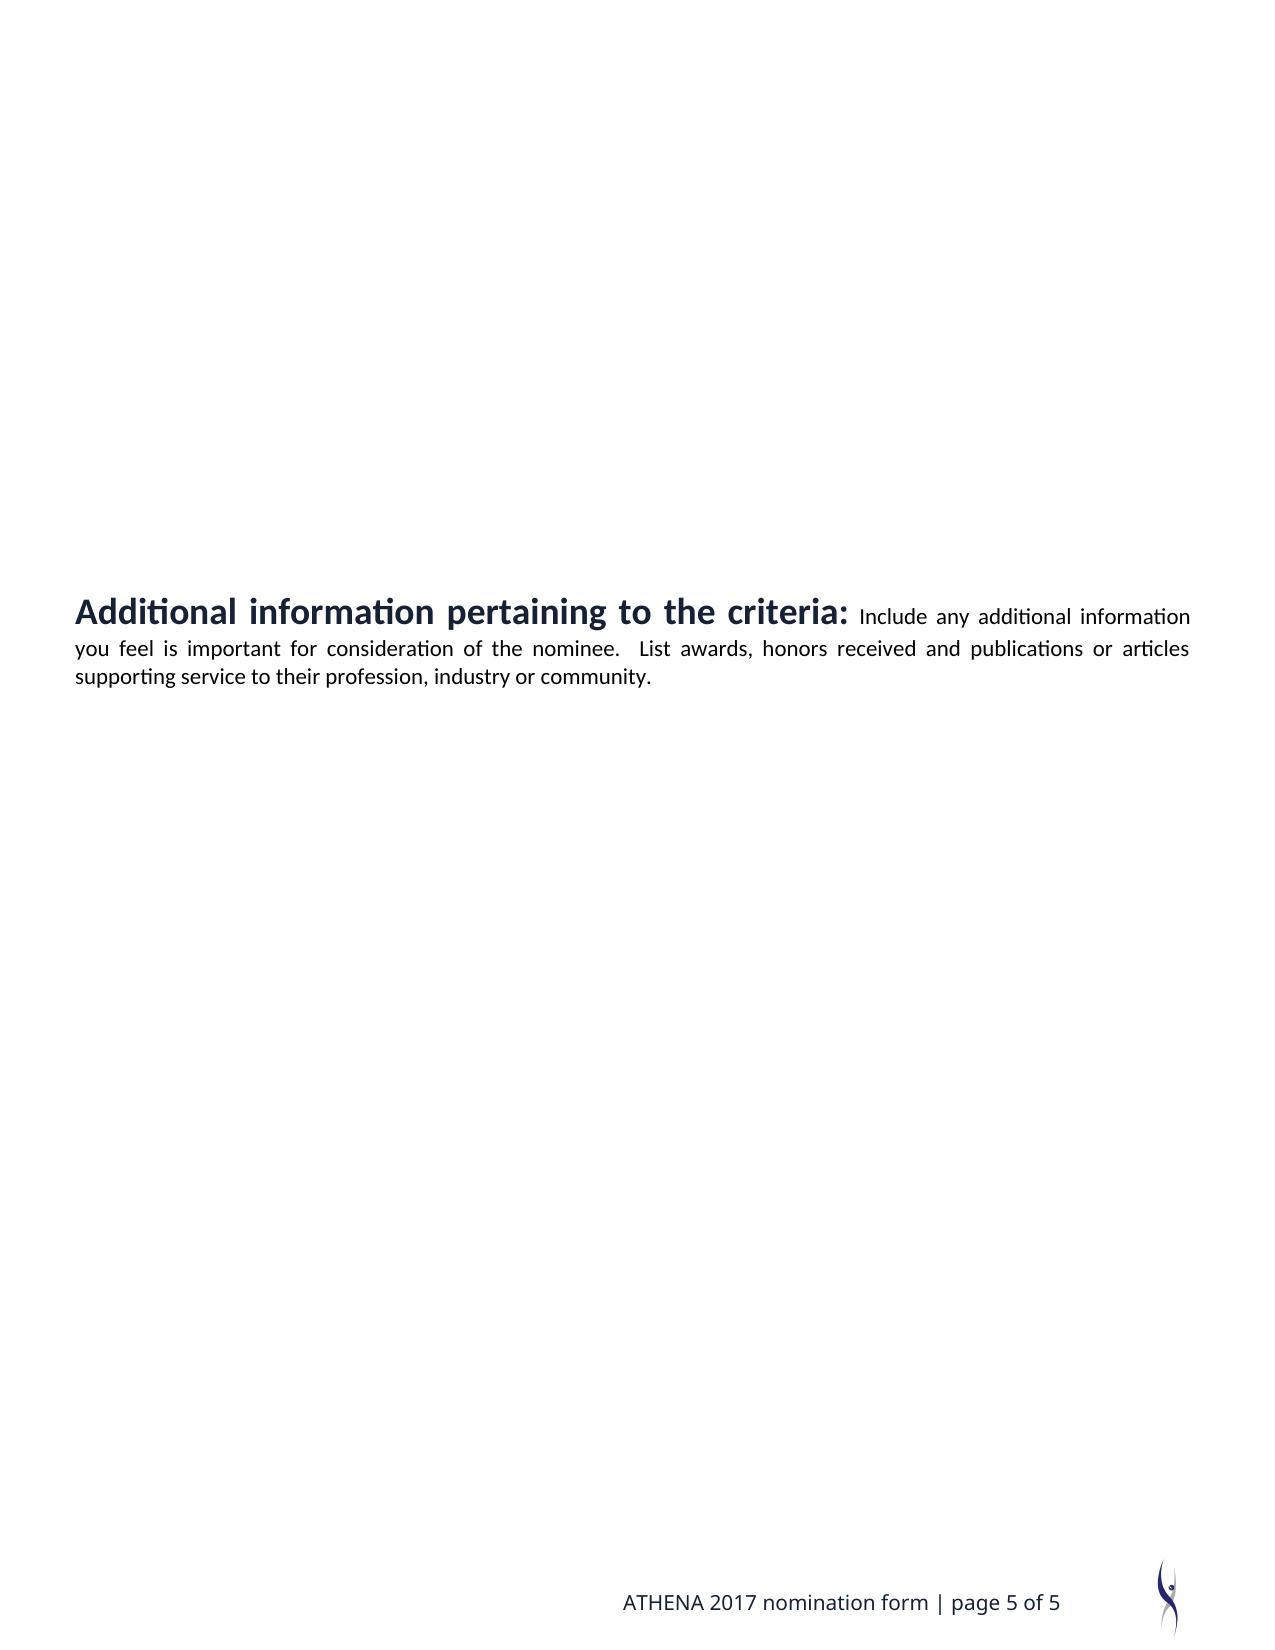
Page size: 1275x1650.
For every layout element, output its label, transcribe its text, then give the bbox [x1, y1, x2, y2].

text Additional information pertaining to the criteria: Include any additional information you feel is important for consideration of the nominee. List awards, honors received and publications or articles supporting service to their profession, industry or community. [75, 588, 1191, 690]
picture [1143, 1549, 1193, 1644]
